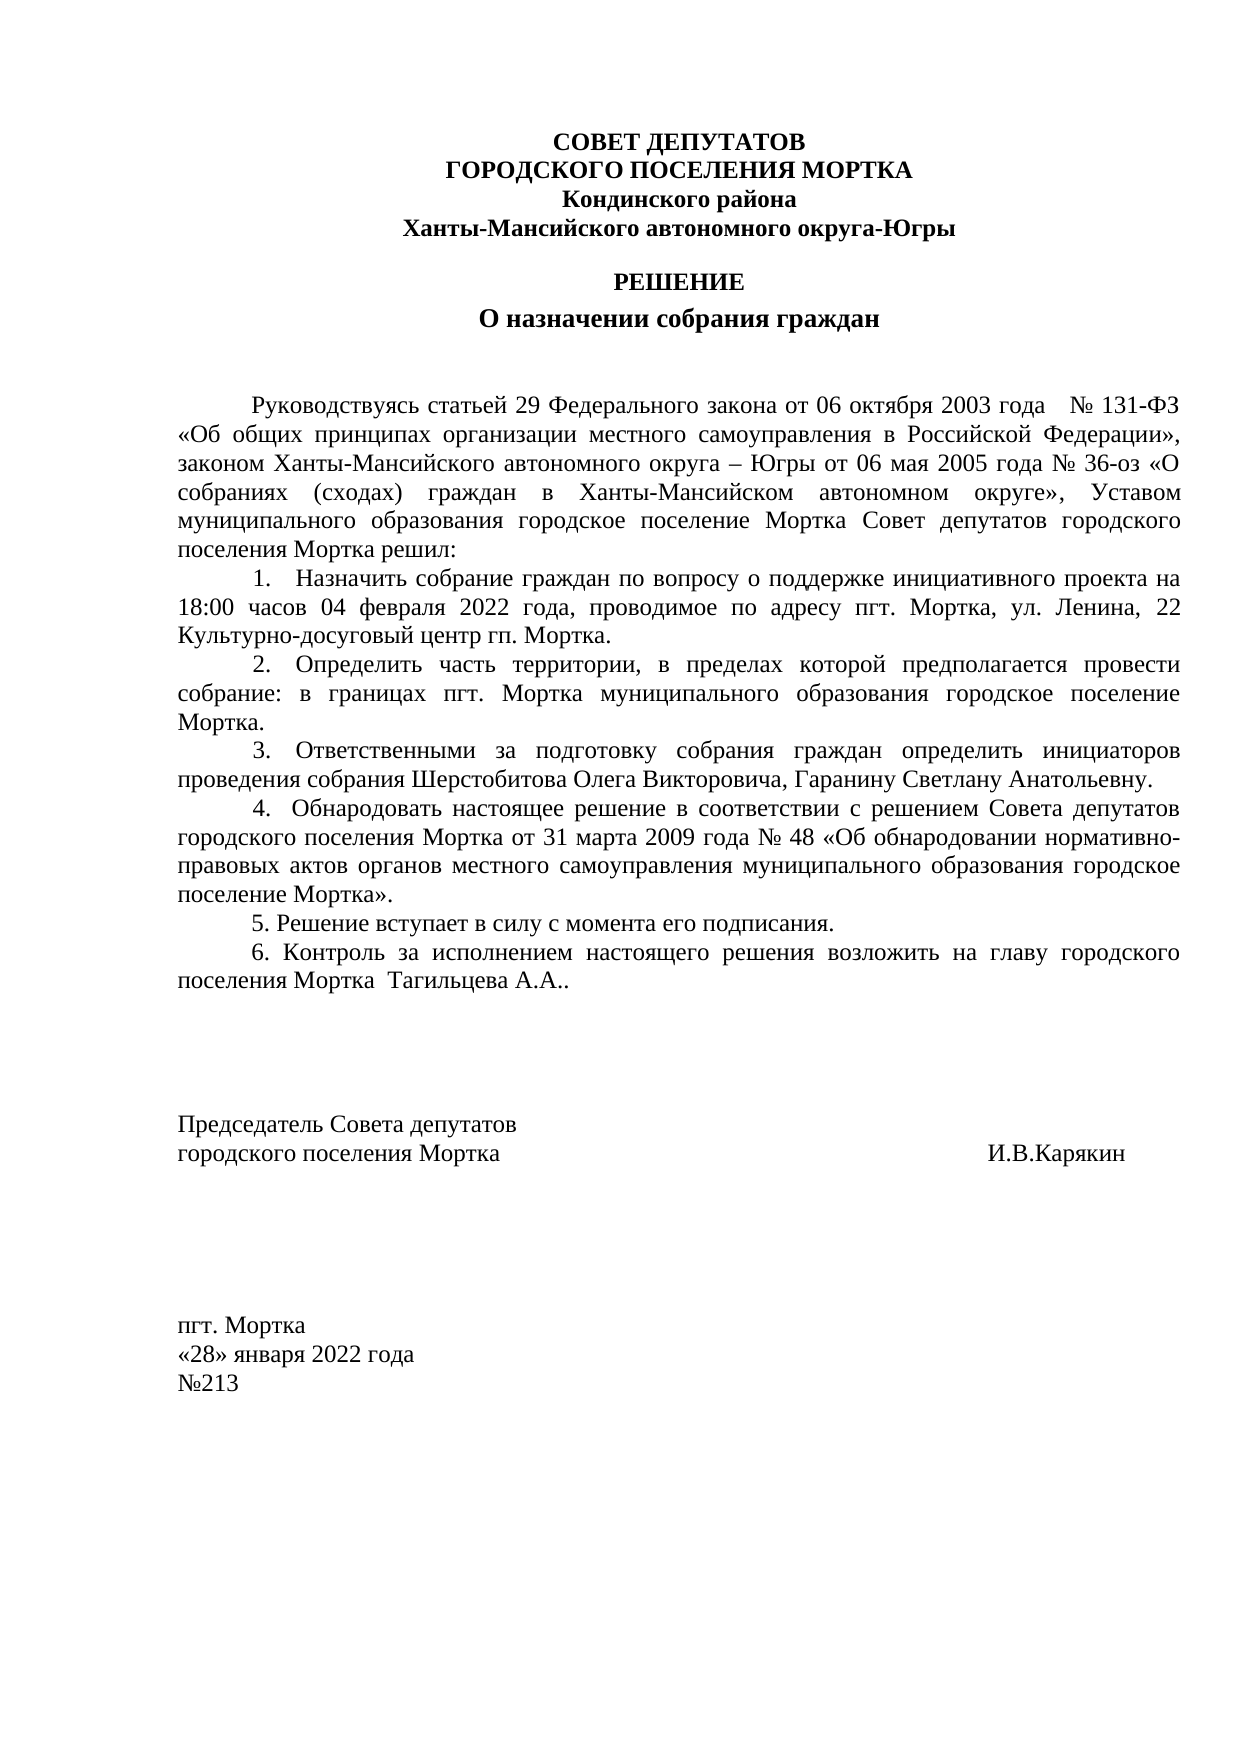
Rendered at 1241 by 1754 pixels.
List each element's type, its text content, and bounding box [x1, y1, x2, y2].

text 5. Решение вступает в силу с момента его подписания. [177, 908, 1181, 937]
list Ответственными за подготовку собрания граждан определить инициаторов проведения собрания Шерстобитова Олега Викторовича, Гаранину Светлану Анатольевну. [177, 735, 1181, 793]
text городского поселения Мортка И.В.Карякин [177, 1138, 1181, 1167]
text Ханты-Мансийского автономного округа-Югры [177, 213, 1181, 242]
title О назначении собрания граждан [177, 302, 1181, 333]
list Назначить собрание граждан по вопросу о поддержке инициативного проекта на 18:00 часов 04 февраля 2022 года, проводимое по адресу пгт. Мортка, ул. Ленина, 22 Культурно-досуговый центр гп. Мортка. [177, 563, 1181, 649]
subtitle РЕШЕНИЕ [177, 267, 1181, 295]
list Определить часть территории, в пределах которой предполагается провести собрание: в границах пгт. Мортка муниципального образования городское поселение Мортка. [177, 649, 1181, 735]
text пгт. Мортка [177, 1310, 1181, 1339]
text «28» января 2022 года [177, 1339, 1181, 1368]
text №213 [177, 1368, 1181, 1397]
text ГОРОДСКОГО ПОСЕЛЕНИЯ МОРТКА [177, 155, 1181, 184]
text Руководствуясь статьей 29 Федерального закона от 06 октября 2003 года № 131-ФЗ «Об общих принципах организации местного самоуправления в Российской Федерации», законом Ханты-Мансийского автономного округа – Югры от 06 мая 2005 года № 36-оз «О собраниях (сходах) граждан в Ханты-Мансийском автономном округе», Уставом муниципального образования городское поселение Мортка Совет депутатов городского поселения Мортка решил: [177, 390, 1181, 563]
text 6. Контроль за исполнением настоящего решения возложить на главу городского поселения Мортка Тагильцева А.А.. [177, 937, 1181, 994]
text СОВЕТ ДЕПУТАТОВ [177, 127, 1181, 155]
text Председатель Совета депутатов [177, 1109, 1181, 1138]
text 4. Обнародовать настоящее решение в соответствии с решением Совета депутатов городского поселения Мортка от 31 марта 2009 года № 48 «Об обнародовании нормативно-правовых актов органов местного самоуправления муниципального образования городское поселение Мортка». [177, 793, 1181, 908]
text Кондинского района [177, 184, 1181, 213]
